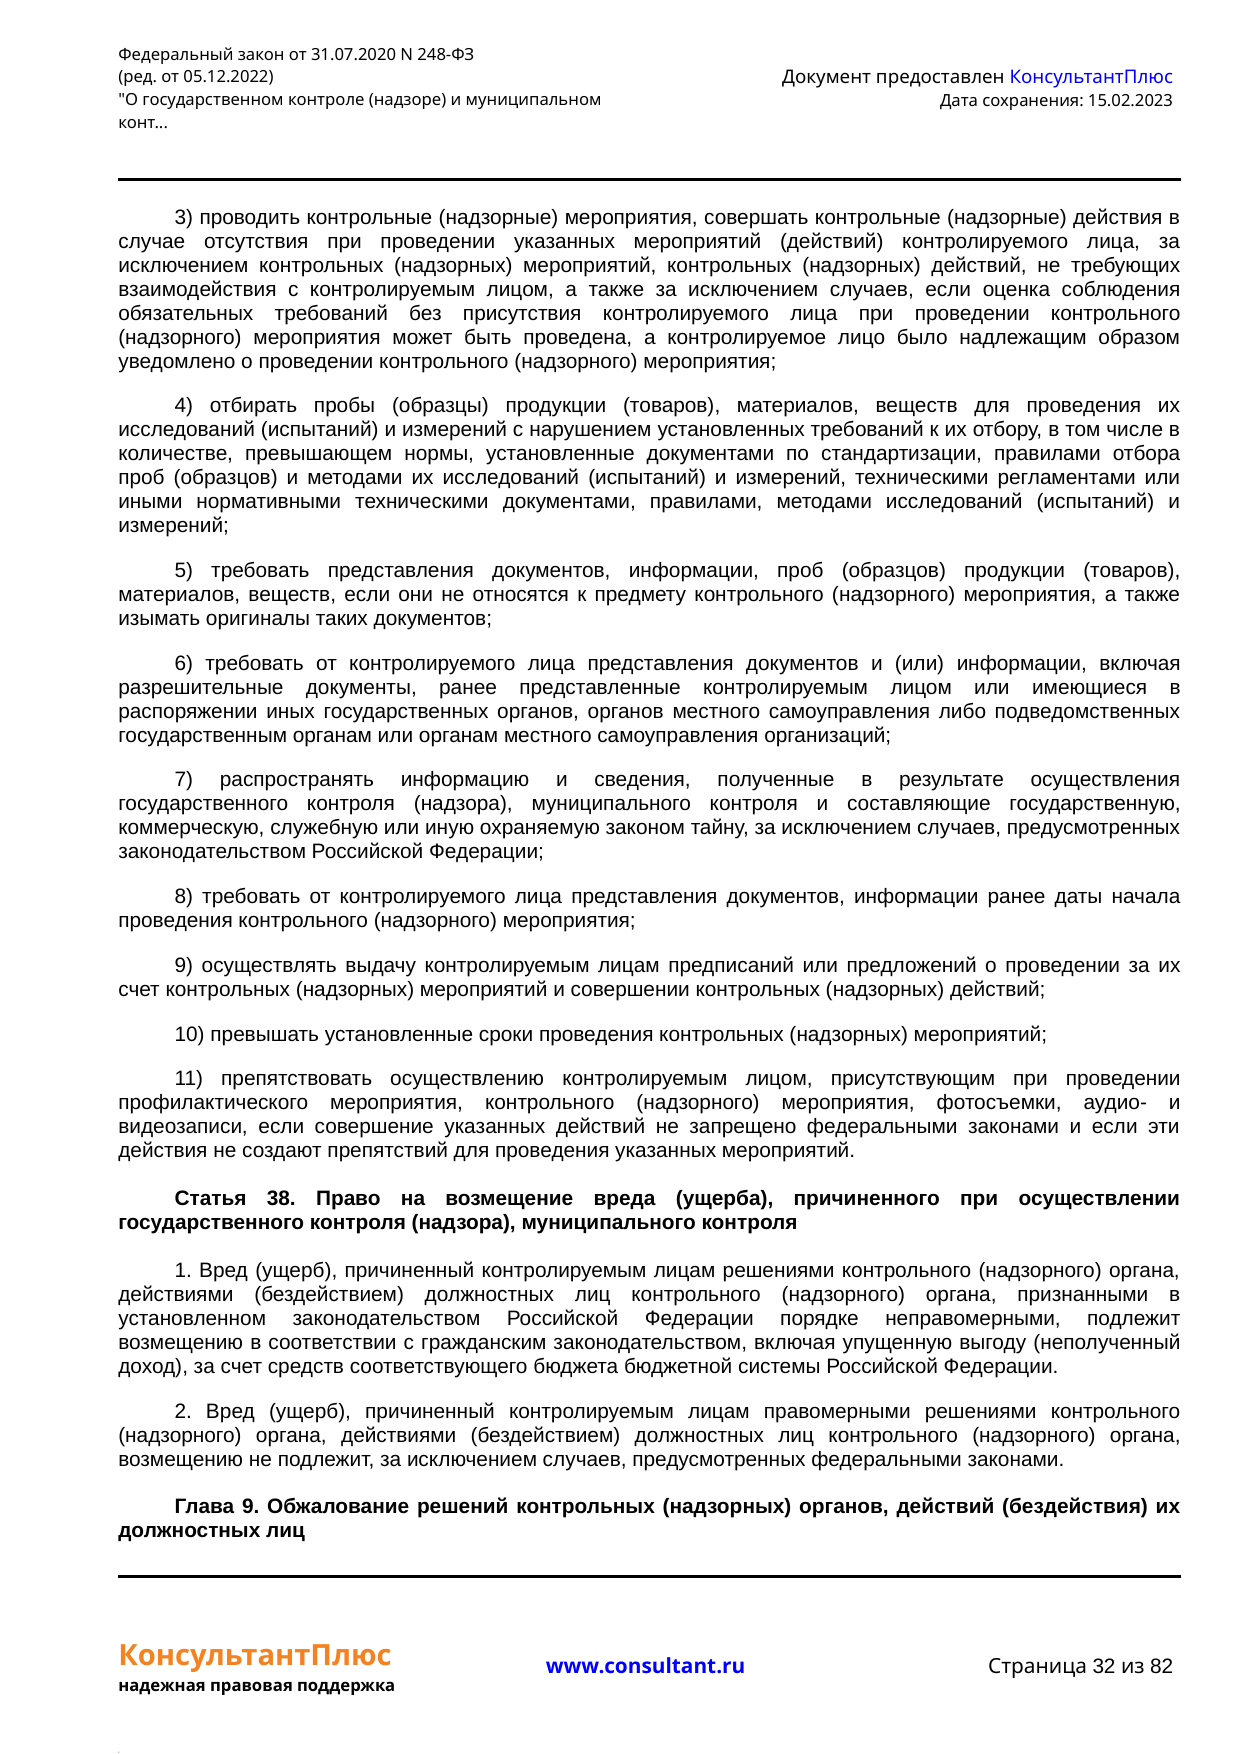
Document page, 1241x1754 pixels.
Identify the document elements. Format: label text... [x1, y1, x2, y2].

text 7) распространять информацию и сведения, полученные в результате осуществления государственного контроля (надзора), муниципального контроля и составляющие государственную, коммерческую, служебную или иную охраняемую законом тайну, за исключением случаев, предусмотренных законодательством Российской Федерации; [118, 767, 1181, 863]
text 3) проводить контрольные (надзорные) мероприятия, совершать контрольные (надзорные) действия в случае отсутствия при проведении указанных мероприятий (действий) контролируемого лица, за исключением контрольных (надзорных) мероприятий, контрольных (надзорных) действий, не требующих взаимодействия с контролируемым лицом, а также за исключением случаев, если оценка соблюдения обязательных требований без присутствия контролируемого лица при проведении контрольного (надзорного) мероприятия может быть проведена, а контролируемое лицо было надлежащим образом уведомлено о проведении контрольного (надзорного) мероприятия; [118, 205, 1181, 372]
text 10) превышать установленные сроки проведения контрольных (надзорных) мероприятий; [118, 1021, 1181, 1045]
text 6) требовать от контролируемого лица представления документов и (или) информации, включая разрешительные документы, ранее представленные контролируемым лицом или имеющиеся в распоряжении иных государственных органов, органов местного самоуправления либо подведомственных государственным органам или органам местного самоуправления организаций; [118, 651, 1181, 746]
title Глава 9. Обжалование решений контрольных (надзорных) органов, действий (бездействия) их должностных лиц [118, 1494, 1181, 1542]
text 8) требовать от контролируемого лица представления документов, информации ранее даты начала проведения контрольного (надзорного) мероприятия; [118, 884, 1181, 932]
text 9) осуществлять выдачу контролируемым лицам предписаний или предложений о проведении за их счет контрольных (надзорных) мероприятий и совершении контрольных (надзорных) действий; [118, 953, 1181, 1001]
text 11) препятствовать осуществлению контролируемым лицом, присутствующим при проведении профилактического мероприятия, контрольного (надзорного) мероприятия, фотосъемки, аудио- и видеозаписи, если совершение указанных действий не запрещено федеральными законами и если эти действия не создают препятствий для проведения указанных мероприятий. [118, 1066, 1181, 1162]
text 5) требовать представления документов, информации, проб (образцов) продукции (товаров), материалов, веществ, если они не относятся к предмету контрольного (надзорного) мероприятия, а также изымать оригиналы таких документов; [118, 558, 1181, 630]
text 4) отбирать пробы (образцы) продукции (товаров), материалов, веществ для проведения их исследований (испытаний) и измерений с нарушением установленных требований к их отбору, в том числе в количестве, превышающем нормы, установленные документами по стандартизации, правилами отбора проб (образцов) и методами их исследований (испытаний) и измерений, техническими регламентами или иными нормативными техническими документами, правилами, методами исследований (испытаний) и измерений; [118, 393, 1181, 537]
text 2. Вред (ущерб), причиненный контролируемым лицам правомерными решениями контрольного (надзорного) органа, действиями (бездействием) должностных лиц контрольного (надзорного) органа, возмещению не подлежит, за исключением случаев, предусмотренных федеральными законами. [118, 1398, 1181, 1470]
text 1. Вред (ущерб), причиненный контролируемым лицам решениями контрольного (надзорного) органа, действиями (бездействием) должностных лиц контрольного (надзорного) органа, признанными в установленном законодательством Российской Федерации порядке неправомерными, подлежит возмещению в соответствии с гражданским законодательством, включая упущенную выгоду (неполученный доход), за счет средств соответствующего бюджета бюджетной системы Российской Федерации. [118, 1258, 1181, 1378]
title Статья 38. Право на возмещение вреда (ущерба), причиненного при осуществлении государственного контроля (надзора), муниципального контроля [118, 1186, 1181, 1234]
